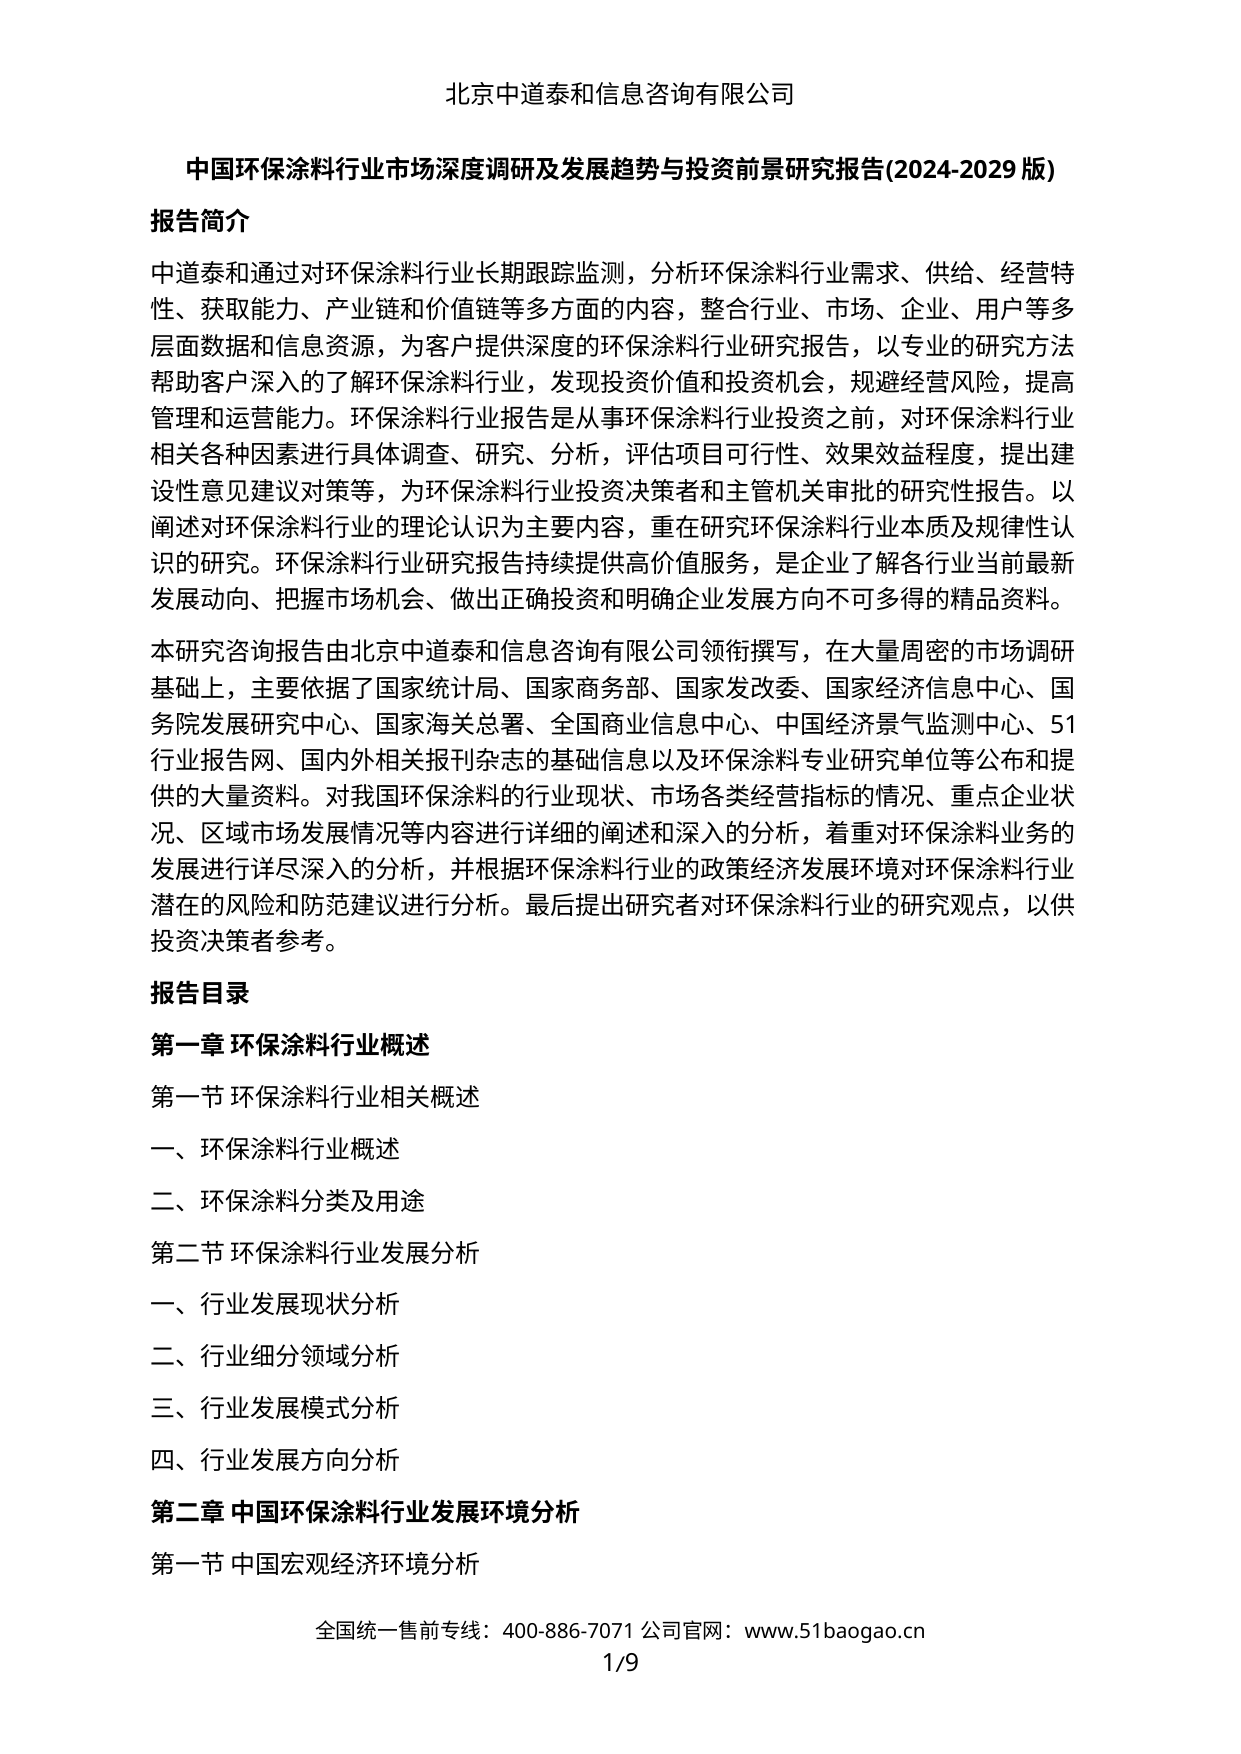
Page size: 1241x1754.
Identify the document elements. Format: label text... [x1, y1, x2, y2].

text 第一章 环保涂料行业概述 [150, 1026, 1090, 1062]
text 本研究咨询报告由北京中道泰和信息咨询有限公司领衔撰写，在大量周密的市场调研基础上，主要依据了国家统计局、国家商务部、国家发改委、国家经济信息中心、国务院发展研究中心、国家海关总署、全国商业信息中心、中国经济景气监测中心、51行业报告网、国内外相关报刊杂志的基础信息以及环保涂料专业研究单位等公布和提供的大量资料。对我国环保涂料的行业现状、市场各类经营指标的情况、重点企业状况、区域市场发展情况等内容进行详细的阐述和深入的分析，着重对环保涂料业务的发展进行详尽深入的分析，并根据环保涂料行业的政策经济发展环境对环保涂料行业潜在的风险和防范建议进行分析。最后提出研究者对环保涂料行业的研究观点，以供投资决策者参考。 [150, 632, 1090, 958]
text 第二节 环保涂料行业发展分析 [150, 1233, 1090, 1269]
text 一、行业发展现状分析 [150, 1285, 1090, 1321]
text 二、环保涂料分类及用途 [150, 1181, 1090, 1217]
text 中国环保涂料行业市场深度调研及发展趋势与投资前景研究报告(2024-2029版) [150, 150, 1090, 186]
text 二、行业细分领域分析 [150, 1337, 1090, 1373]
text 三、行业发展模式分析 [150, 1389, 1090, 1425]
text 第一节 中国宏观经济环境分析 [150, 1544, 1090, 1581]
text 第二章 中国环保涂料行业发展环境分析 [150, 1492, 1090, 1529]
text 一、环保涂料行业概述 [150, 1129, 1090, 1166]
text 中道泰和通过对环保涂料行业长期跟踪监测，分析环保涂料行业需求、供给、经营特性、获取能力、产业链和价值链等多方面的内容，整合行业、市场、企业、用户等多层面数据和信息资源，为客户提供深度的环保涂料行业研究报告，以专业的研究方法帮助客户深入的了解环保涂料行业，发现投资价值和投资机会，规避经营风险，提高管理和运营能力。环保涂料行业报告是从事环保涂料行业投资之前，对环保涂料行业相关各种因素进行具体调查、研究、分析，评估项目可行性、效果效益程度，提出建设性意见建议对策等，为环保涂料行业投资决策者和主管机关审批的研究性报告。以阐述对环保涂料行业的理论认识为主要内容，重在研究环保涂料行业本质及规律性认识的研究。环保涂料行业研究报告持续提供高价值服务，是企业了解各行业当前最新发展动向、把握市场机会、做出正确投资和明确企业发展方向不可多得的精品资料。 [150, 254, 1090, 616]
text 报告目录 [150, 974, 1090, 1010]
text 报告简介 [150, 202, 1090, 238]
text 第一节 环保涂料行业相关概述 [150, 1077, 1090, 1114]
text 四、行业发展方向分析 [150, 1441, 1090, 1477]
